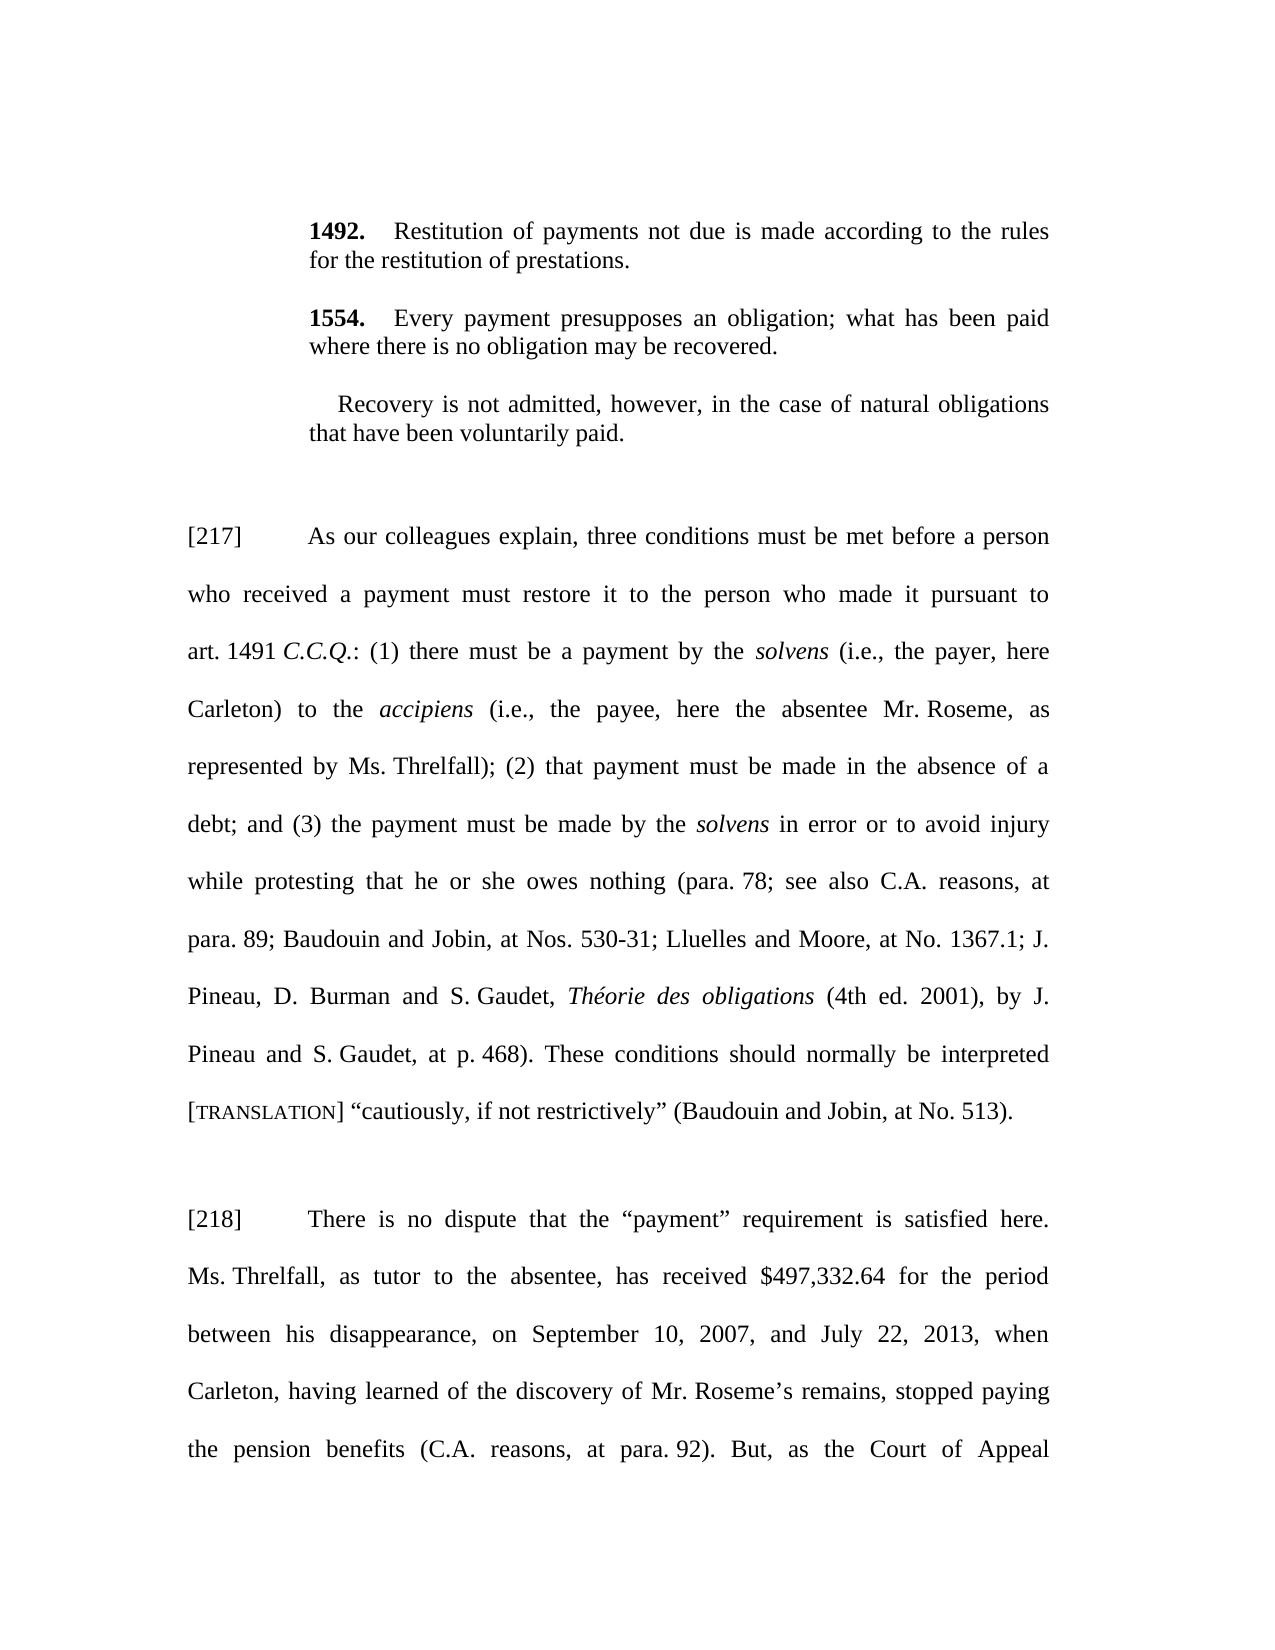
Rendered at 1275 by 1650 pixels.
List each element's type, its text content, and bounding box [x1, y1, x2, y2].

text 1554. Every payment presupposes an obligation; what has been paid where there is no obligation may be recovered. [309, 303, 1050, 360]
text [187, 1204, 1050, 1463]
text As our colleagues explain, three conditions must be met before a person who received a payment must restore it to the person who made it pursuant to art. 1491 C.C.Q.: (1) there must be a payment by the solvens (i.e., the payer, here Carleton) to the accipiens (i.e., the payee, here the absentee Mr. Roseme, as represented by Ms. Threlfall); (2) that payment must be made in the absence of a debt; and (3) the payment must be made by the solvens in error or to avoid injury while protesting that he or she owes nothing (para. 78; see also C.A. reasons, at para. 89; Baudouin and Jobin, at Nos. 530-31; Lluelles and Moore, at No. 1367.1; J. Pineau, D. Burman and S. Gaudet, Théorie des obligations (4th ed. 2001), by J. Pineau and S. Gaudet, at p. 468). These conditions should normally be interpreted [translation] “cautiously, if not restrictively” (Baudouin and Jobin, at No. 513). [187, 521, 1050, 1125]
text 1492. Restitution of payments not due is made according to the rules for the restitution of prestations. [309, 216, 1050, 274]
text Recovery is not admitted, however, in the case of natural obligations that have been voluntarily paid. [309, 389, 1050, 446]
